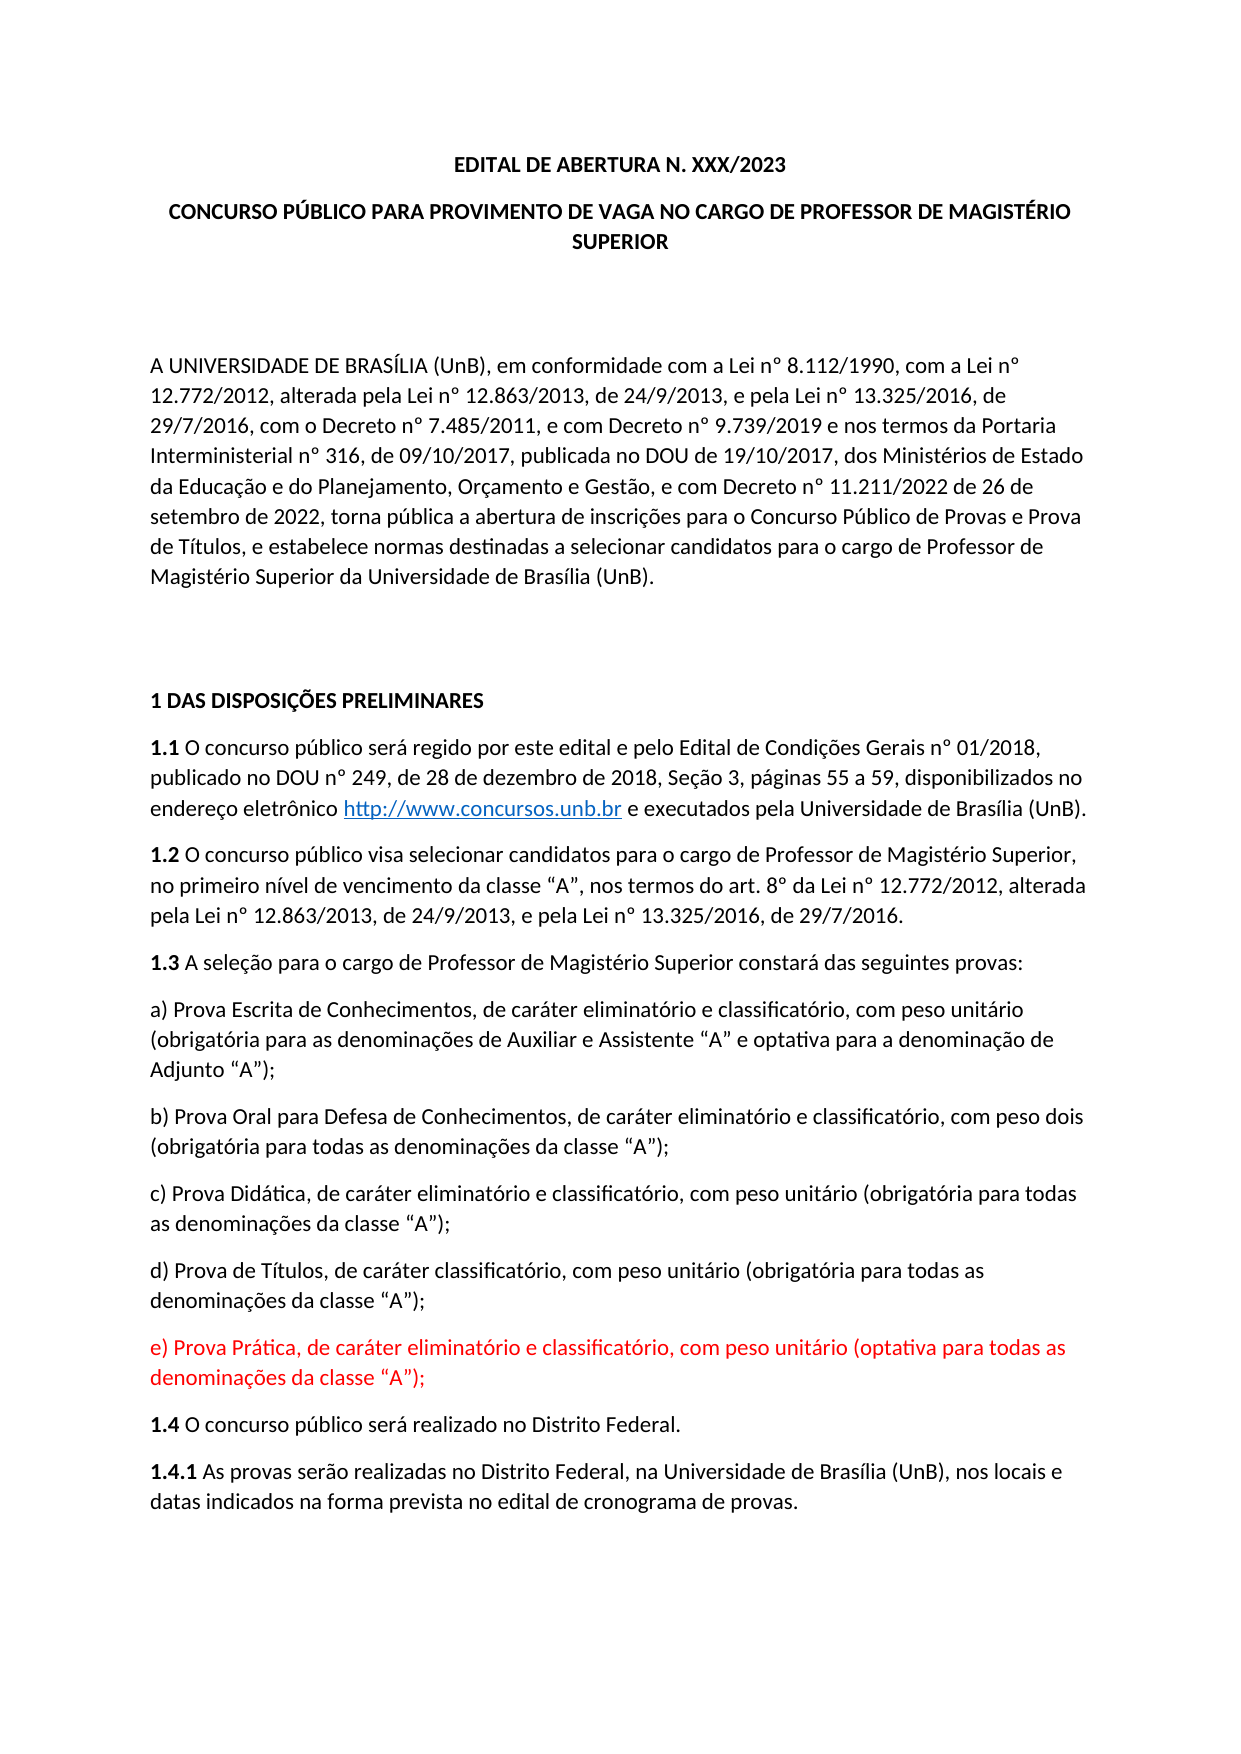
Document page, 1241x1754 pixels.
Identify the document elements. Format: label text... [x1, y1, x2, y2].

text 1.1 O concurso público será regido por este edital e pelo Edital de Condições Gerais nº 01/2018, publicado no DOU nº 249, de 28 de dezembro de 2018, Seção 3, páginas 55 a 59, disponibilizados no endereço eletrônico http://www.concursos.unb.br e executados pela Universidade de Brasília (UnB). [150, 733, 1090, 822]
text 1.2 O concurso público visa selecionar candidatos para o cargo de Professor de Magistério Superior, no primeiro nível de vencimento da classe “A”, nos termos do art. 8º da Lei nº 12.772/2012, alterada pela Lei nº 12.863/2013, de 24/9/2013, e pela Lei nº 13.325/2016, de 29/7/2016. [150, 841, 1090, 929]
text a) Prova Escrita de Conhecimentos, de caráter eliminatório e classificatório, com peso unitário (obrigatória para as denominações de Auxiliar e Assistente “A” e optativa para a denominação de Adjunto “A”); [150, 995, 1090, 1083]
text A UNIVERSIDADE DE BRASÍLIA (UnB), em conformidade com a Lei nº 8.112/1990, com a Lei nº 12.772/2012, alterada pela Lei nº 12.863/2013, de 24/9/2013, e pela Lei nº 13.325/2016, de 29/7/2016, com o Decreto nº 7.485/2011, e com Decreto nº 9.739/2019 e nos termos da Portaria Interministerial nº 316, de 09/10/2017, publicada no DOU de 19/10/2017, dos Ministérios de Estado da Educação e do Planejamento, Orçamento e Gestão, e com Decreto nº 11.211/2022 de 26 de setembro de 2022, torna pública a abertura de inscrições para o Concurso Público de Provas e Prova de Títulos, e estabelece normas destinadas a selecionar candidatos para o cargo de Professor de Magistério Superior da Universidade de Brasília (UnB). [150, 351, 1090, 591]
text 1.3 A seleção para o cargo de Professor de Magistério Superior constará das seguintes provas: [150, 948, 1090, 976]
text 1 DAS DISPOSIÇÕES PRELIMINARES [150, 686, 1090, 714]
text d) Prova de Títulos, de caráter classificatório, com peso unitário (obrigatória para todas as denominações da classe “A”); [150, 1256, 1090, 1314]
text CONCURSO PÚBLICO PARA PROVIMENTO DE VAGA NO CARGO DE PROFESSOR DE MAGISTÉRIO SUPERIOR [150, 197, 1090, 255]
text EDITAL DE ABERTURA N. XXX/2023 [150, 150, 1090, 178]
text c) Prova Didática, de caráter eliminatório e classificatório, com peso unitário (obrigatória para todas as denominações da classe “A”); [150, 1179, 1090, 1237]
text b) Prova Oral para Defesa de Conhecimentos, de caráter eliminatório e classificatório, com peso dois (obrigatória para todas as denominações da classe “A”); [150, 1102, 1090, 1160]
text 1.4.1 As provas serão realizadas no Distrito Federal, na Universidade de Brasília (UnB), nos locais e datas indicados na forma prevista no edital de cronograma de provas. [150, 1457, 1090, 1516]
text 1.4 O concurso público será realizado no Distrito Federal. [150, 1410, 1090, 1438]
text e) Prova Prática, de caráter eliminatório e classificatório, com peso unitário (optativa para todas as denominações da classe “A”); [150, 1333, 1090, 1392]
